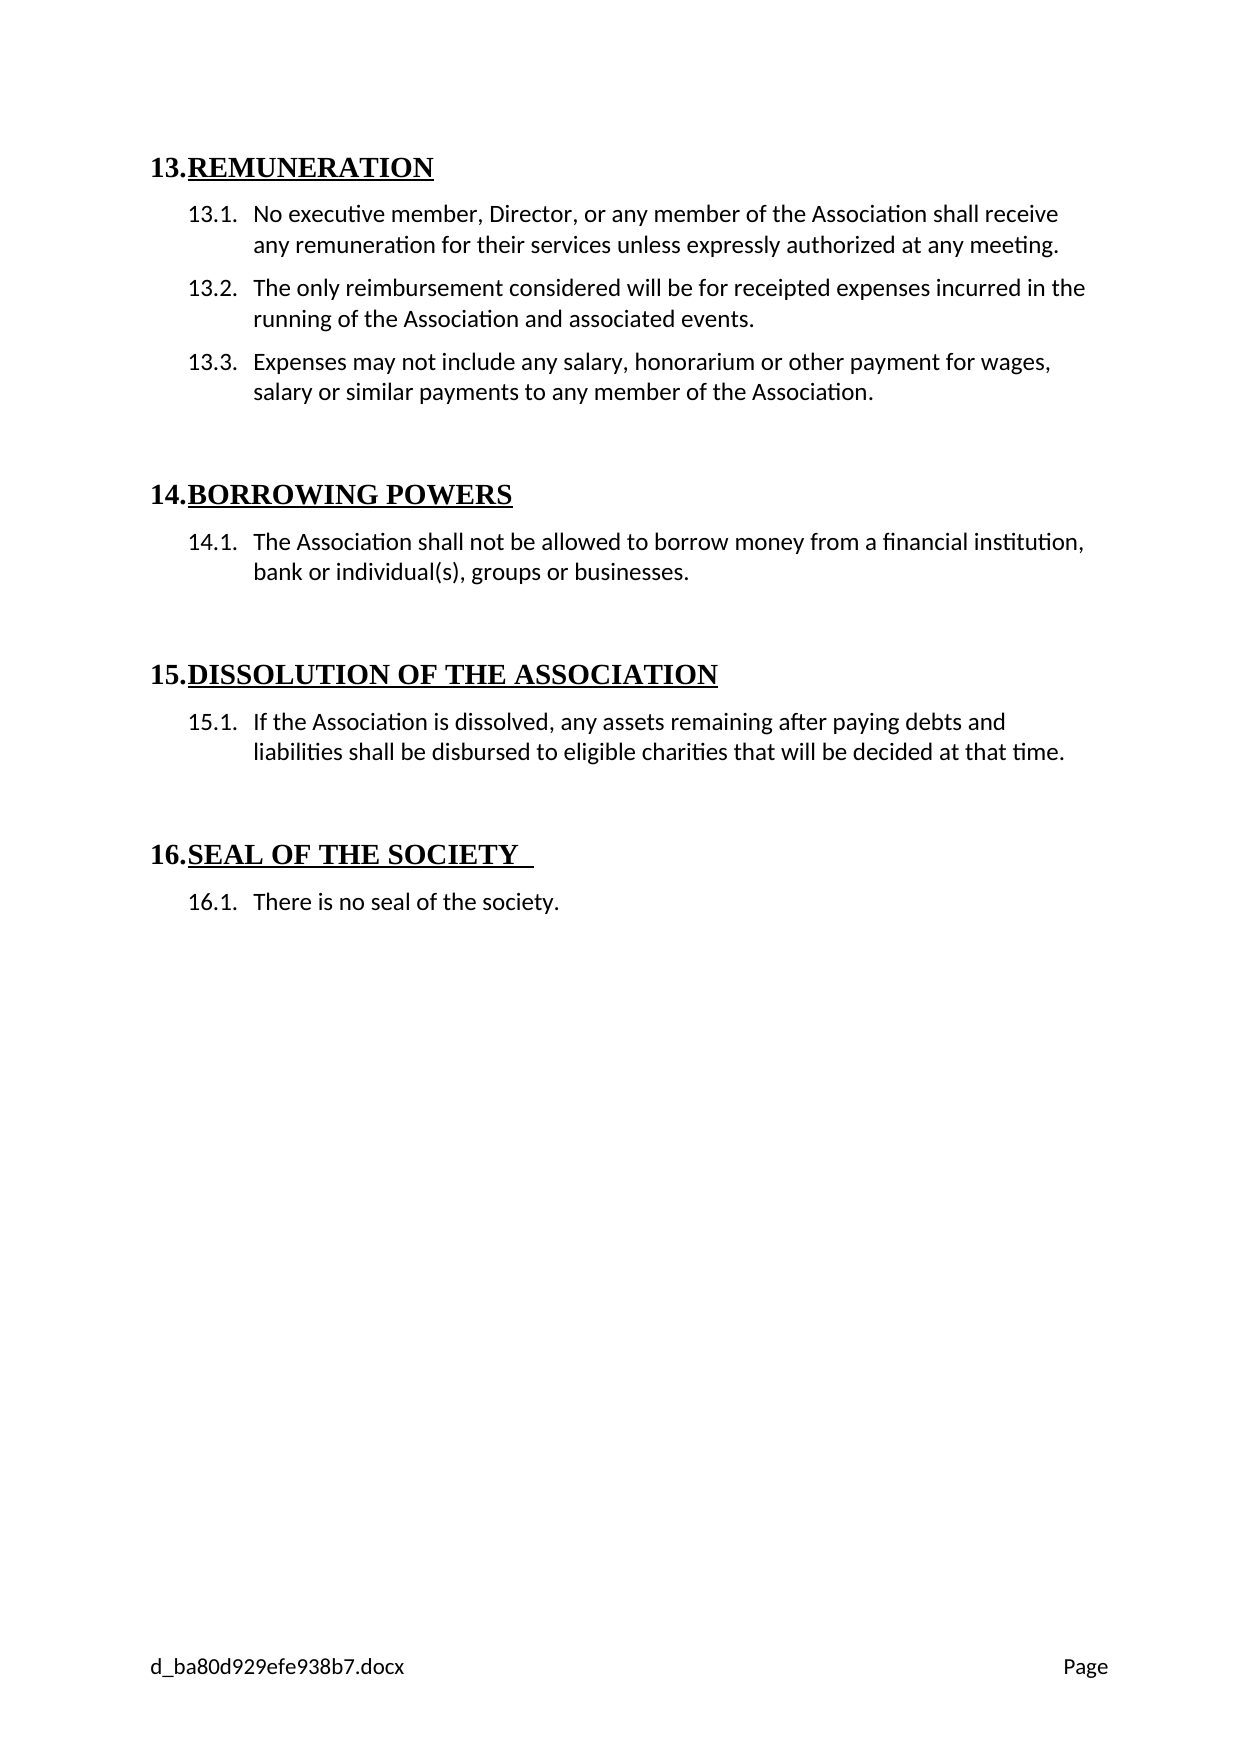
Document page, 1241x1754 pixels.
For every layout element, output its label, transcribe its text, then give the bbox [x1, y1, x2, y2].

list There is no seal of the society. [187, 886, 1090, 917]
list Expenses may not include any salary, honorarium or other payment for wages, salary or similar payments to any member of the Association. [187, 346, 1090, 407]
list If the Association is dissolved, any assets remaining after paying debts and liabilities shall be disbursed to eligible charities that will be decided at that time. [187, 706, 1090, 767]
list The only reimbursement considered will be for receipted expenses incurred in the running of the Association and associated events. [187, 272, 1090, 333]
subtitle DISSOLUTION OF THE ASSOCIATION [150, 657, 1090, 691]
subtitle BORROWING POWERS [150, 477, 1090, 511]
subtitle SEAL OF THE SOCIETY [150, 837, 1090, 871]
subtitle REMUNERATION [150, 150, 1090, 183]
list No executive member, Director, or any member of the Association shall receive any remuneration for their services unless expressly authorized at any meeting. [187, 199, 1090, 260]
list The Association shall not be allowed to borrow money from a financial institution, bank or individual(s), groups or businesses. [187, 526, 1090, 587]
